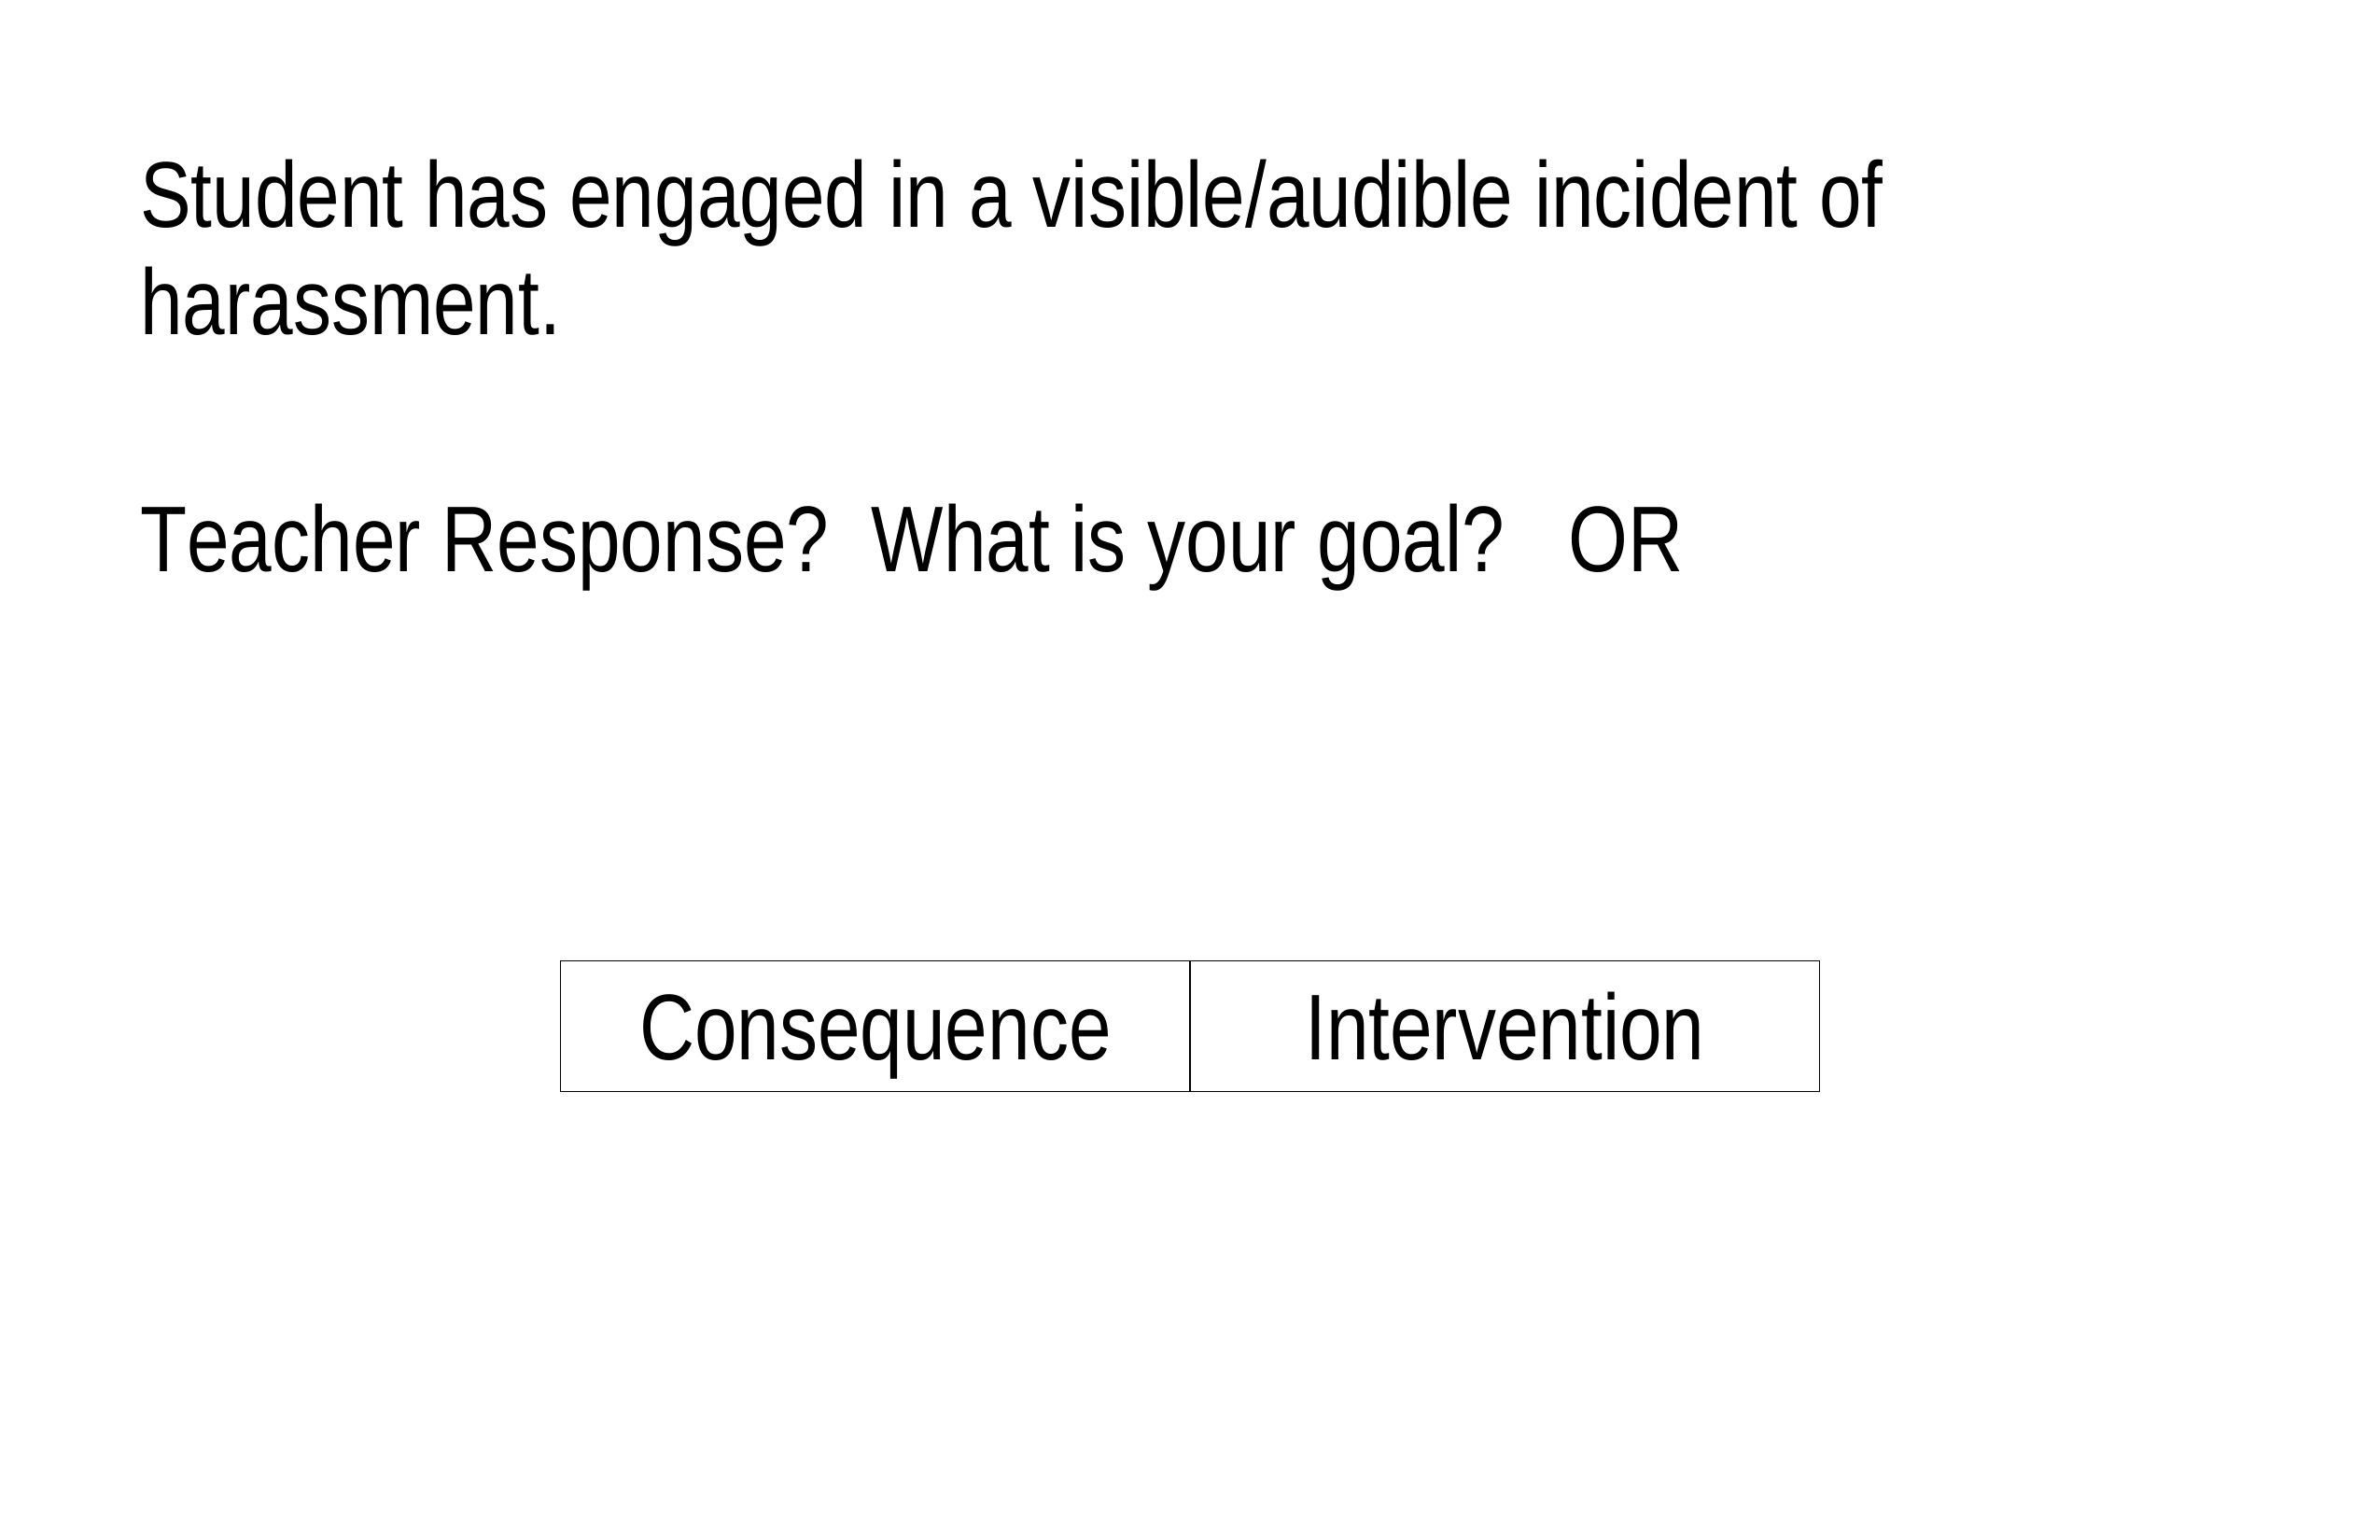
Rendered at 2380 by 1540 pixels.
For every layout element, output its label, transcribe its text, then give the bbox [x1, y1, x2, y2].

table_header Consequence [561, 961, 1189, 1091]
text Student has engaged in a visible/audible incident of harassment. [140, 140, 2240, 354]
text Teacher Response? What is your goal? OR [140, 484, 2240, 592]
table_header Intervention [1191, 961, 1819, 1091]
